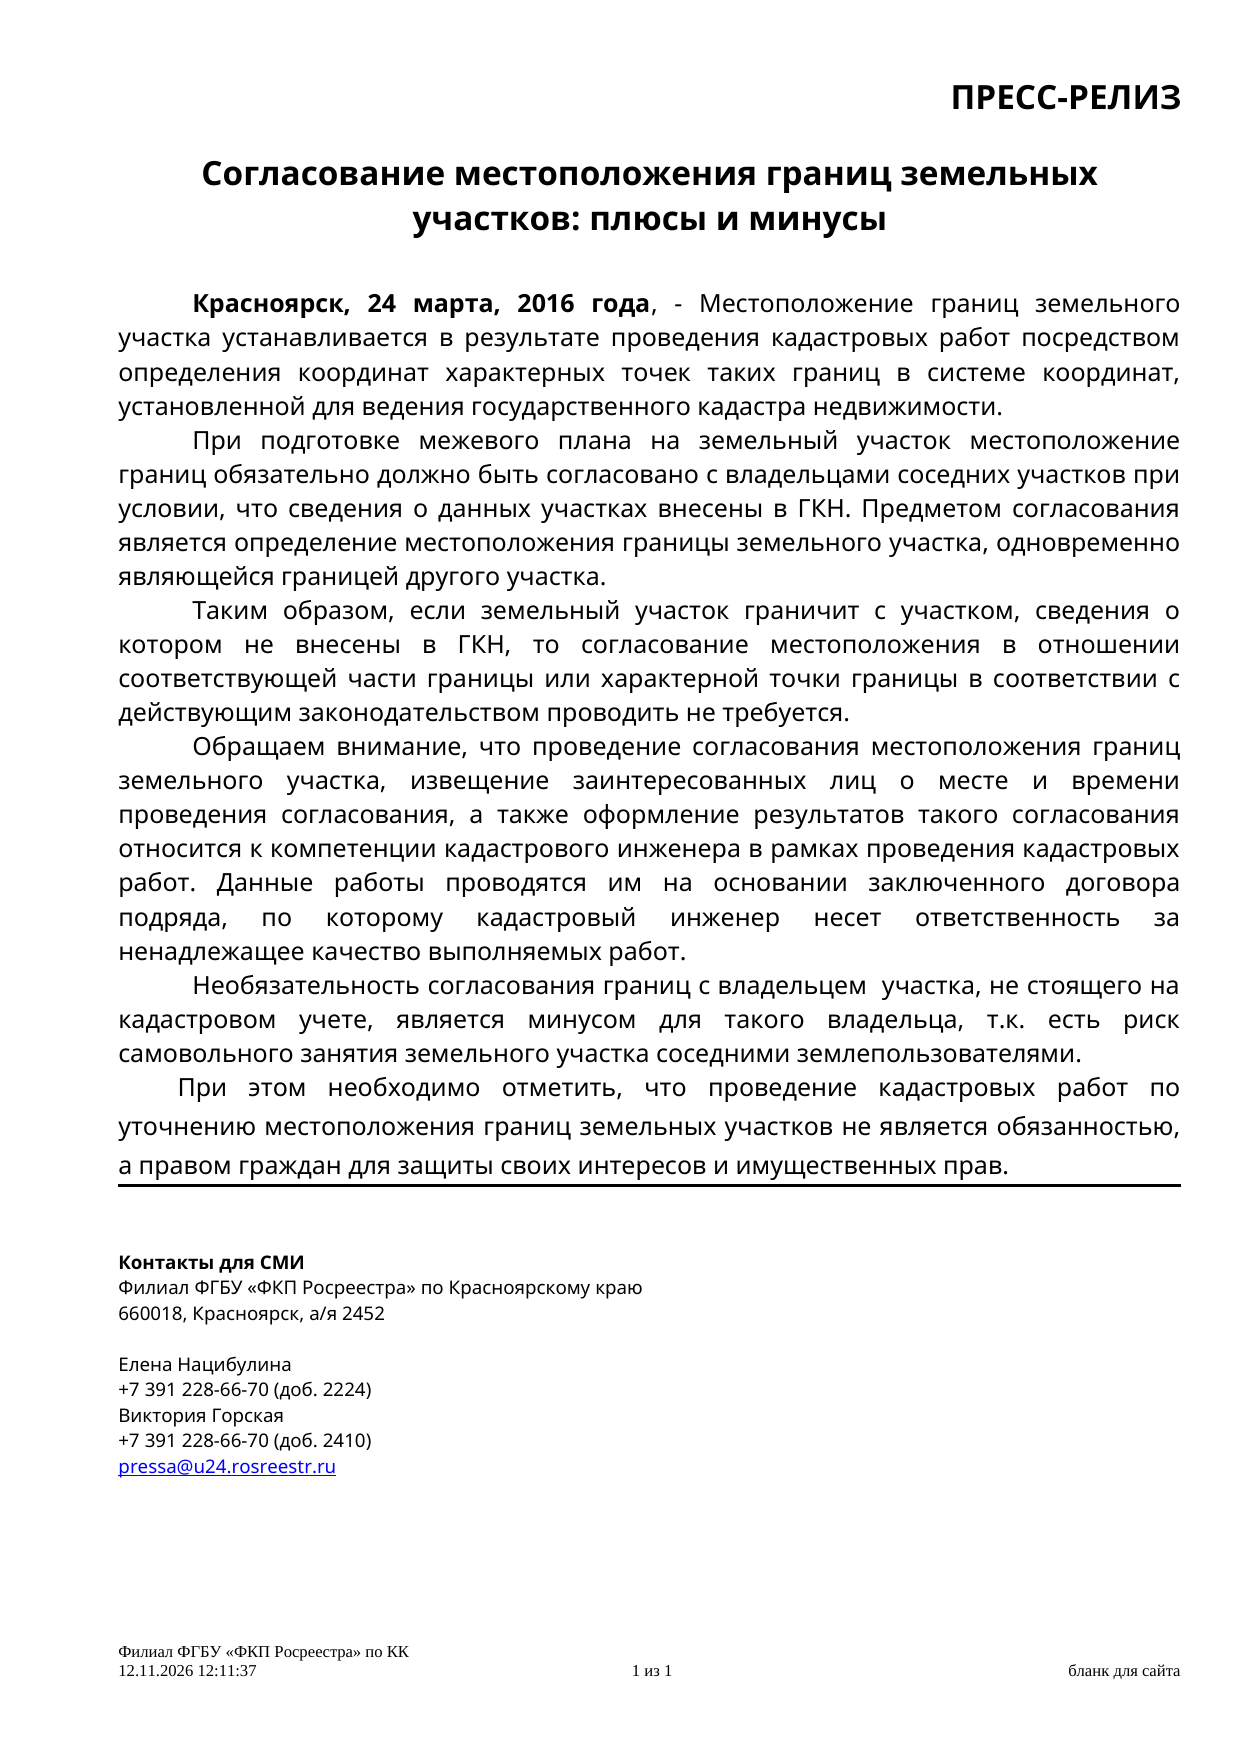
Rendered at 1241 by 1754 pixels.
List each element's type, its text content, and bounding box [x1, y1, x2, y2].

text Красноярск, 24 марта, 2016 года, - Местоположение границ земельного участка устанавливается в результате проведения кадастровых работ посредством определения координат характерных точек таких границ в системе координат, установленной для ведения государственного кадастра недвижимости. [118, 286, 1181, 422]
text Обращаем внимание, что проведение согласования местоположения границ земельного участка, извещение заинтересованных лиц о месте и времени проведения согласования, а также оформление результатов такого согласования относится к компетенции кадастрового инженера в рамках проведения кадастровых работ. Данные работы проводятся им на основании заключенного договора подряда, по которому кадастровый инженер несет ответственность за ненадлежащее качество выполняемых работ. [118, 729, 1181, 967]
text +7 391 228-66-70 (доб. 2410) [118, 1428, 1196, 1453]
text При подготовке межевого плана на земельный участок местоположение границ обязательно должно быть согласовано с владельцами соседних участков при условии, что сведения о данных участках внесены в ГКН. Предметом согласования является определение местоположения границы земельного участка, одновременно являющейся границей другого участка. [118, 422, 1181, 593]
text Таким образом, если земельный участок граничит с участком, сведения о котором не внесены в ГКН, то согласование местоположения в отношении соответствующей части границы или характерной точки границы в соответствии с действующим законодательством проводить не требуется. [118, 593, 1181, 729]
subtitle Согласование местоположения границ земельных участков: плюсы и минусы [118, 150, 1181, 241]
text ПРЕСС-РЕЛИЗ [118, 74, 1181, 119]
text pressa@u24.rosreestr.ru [118, 1453, 1196, 1479]
text При этом необходимо отметить, что проведение кадастровых работ по уточнению местоположения границ земельных участков не является обязанностью, а правом граждан для защиты своих интересов и имущественных прав. [118, 1069, 1181, 1184]
text Елена Нацибулина [118, 1351, 1196, 1377]
text +7 391 228-66-70 (доб. 2224) [118, 1377, 1196, 1402]
text 660018, Красноярск, а/я 2452 [118, 1300, 1196, 1326]
text Филиал ФГБУ «ФКП Росреестра» по Красноярскому краю [118, 1274, 1196, 1300]
text Контакты для СМИ [118, 1249, 1196, 1274]
text Необязательность согласования границ с владельцем участка, не стоящего на кадастровом учете, является минусом для такого владельца, т.к. есть риск самовольного занятия земельного участка соседними землепользователями. [118, 967, 1181, 1069]
text Виктория Горская [118, 1402, 1196, 1428]
